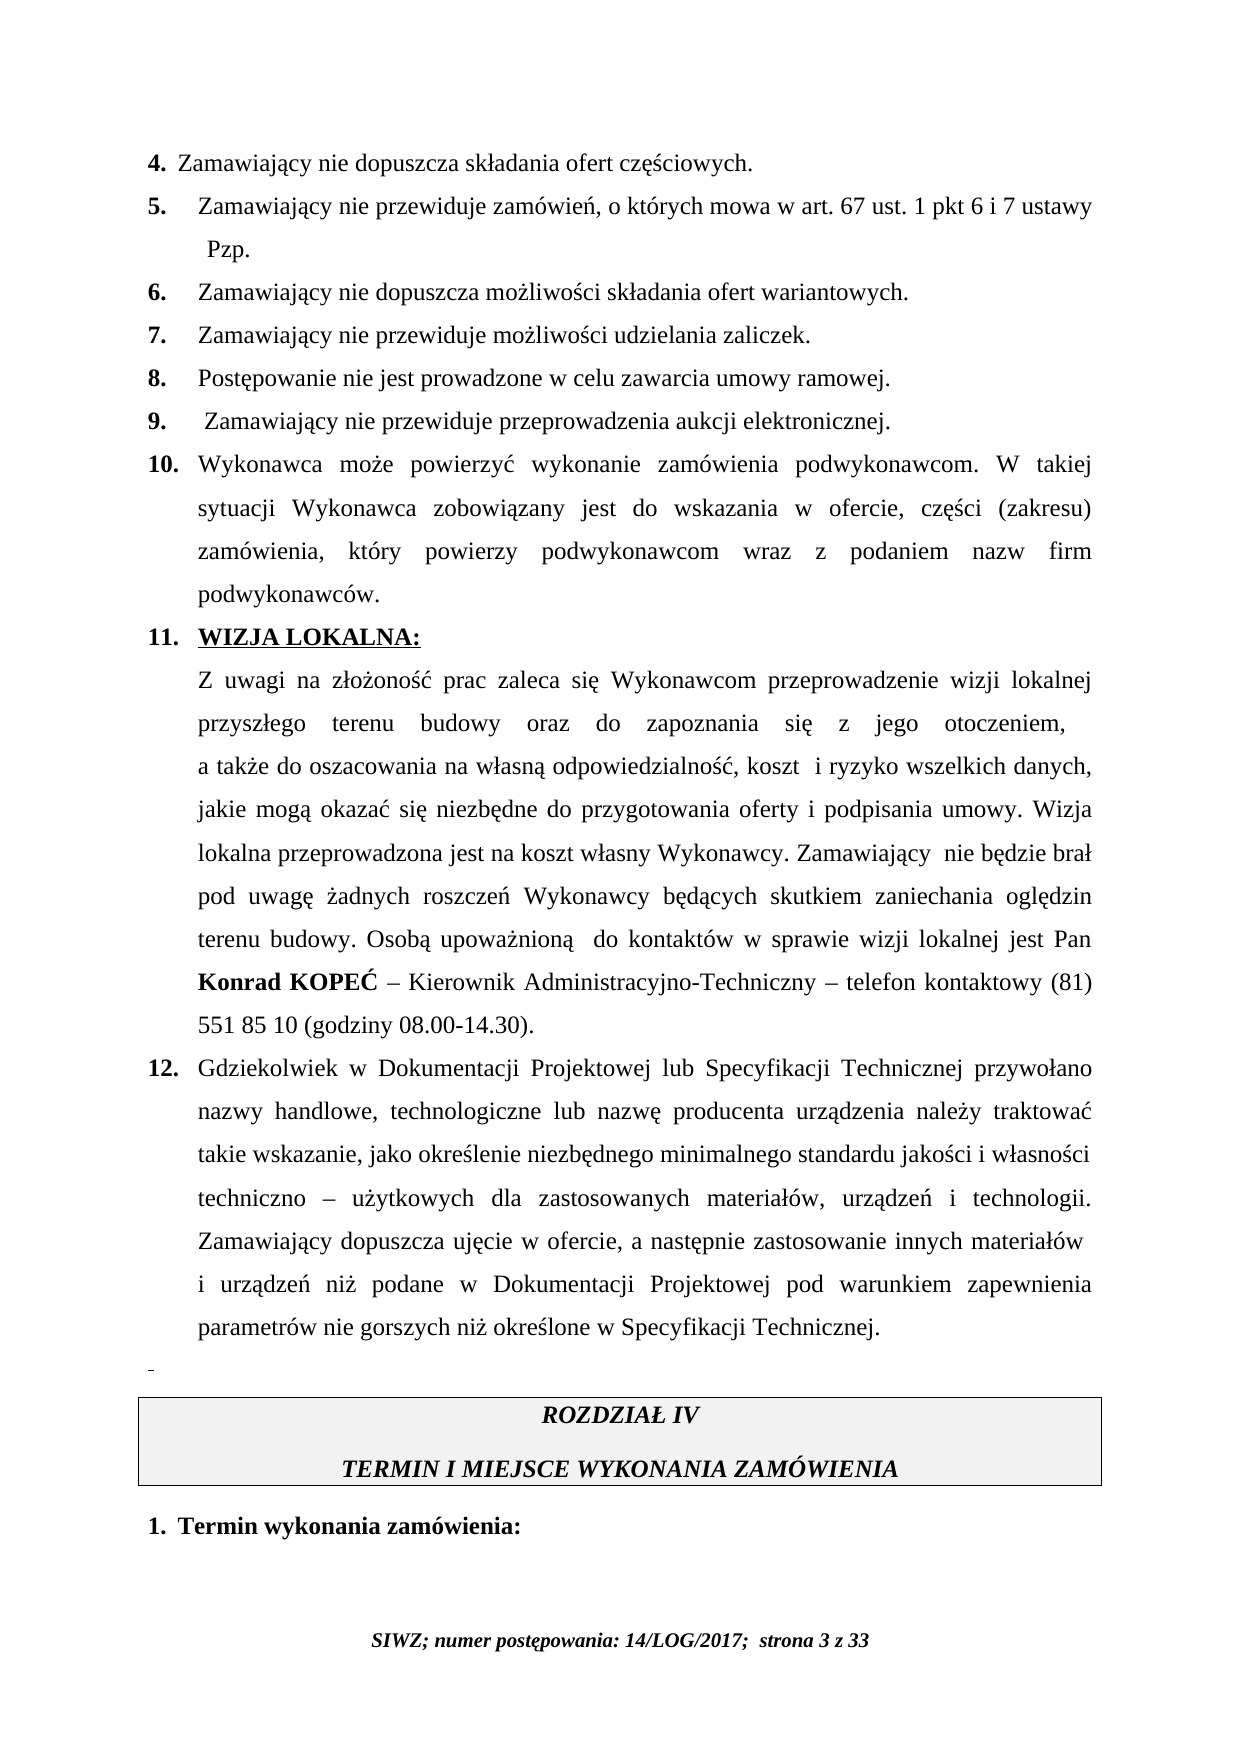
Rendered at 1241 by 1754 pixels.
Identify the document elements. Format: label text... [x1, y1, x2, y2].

list WIZJA LOKALNA: [148, 622, 1093, 651]
text TERMIN I MIEJSCE WYKONANIA ZAMÓWIENIA [139, 1451, 1101, 1485]
list Z uwagi na złożoność prac zaleca się Wykonawcom przeprowadzenie wizji lokalnej przyszłego terenu budowy oraz do zapoznania się z jego otoczeniem, a także do oszacowania na własną odpowiedzialność, koszt i ryzyko wszelkich danych, jakie mogą okazać się niezbędne do przygotowania oferty i podpisania umowy. Wizja lokalna przeprowadzona jest na koszt własny Wykonawcy. Zamawiający nie będzie brał pod uwagę żadnych roszczeń Wykonawcy będących skutkiem zaniechania oględzin terenu budowy. Osobą upoważnioną do kontaktów w sprawie wizji lokalnej jest Pan Konrad KOPEĆ – Kierownik Administracyjno-Techniczny – telefon kontaktowy (81) 551 85 10 (godziny 08.00-14.30). [198, 665, 1093, 1039]
list Postępowanie nie jest prowadzone w celu zawarcia umowy ramowej. [148, 363, 1093, 392]
list Zamawiający nie przewiduje zamówień, o których mowa w art. 67 ust. 1 pkt 6 i 7 ustawy Pzp. [148, 191, 1093, 263]
list Zamawiający nie przewiduje przeprowadzenia aukcji elektronicznej. [148, 406, 1093, 435]
list Termin wykonania zamówienia: [148, 1511, 1093, 1540]
list Zamawiający nie przewiduje możliwości udzielania zaliczek. [148, 320, 1093, 349]
list Zamawiający nie dopuszcza możliwości składania ofert wariantowych. [148, 277, 1093, 306]
list Zamawiający nie dopuszcza składania ofert częściowych. [148, 148, 1093, 176]
list Gdziekolwiek w Dokumentacji Projektowej lub Specyfikacji Technicznej przywołano nazwy handlowe, technologiczne lub nazwę producenta urządzenia należy traktować takie wskazanie, jako określenie niezbędnego minimalnego standardu jakości i własności [148, 1053, 1093, 1168]
list Wykonawca może powierzyć wykonanie zamówienia podwykonawcom. W takiej sytuacji Wykonawca zobowiązany jest do wskazania w ofercie, części (zakresu) zamówienia, który powierzy podwykonawcom wraz z podaniem nazw firm podwykonawców. [148, 449, 1093, 608]
list techniczno – użytkowych dla zastosowanych materiałów, urządzeń i technologii. Zamawiający dopuszcza ujęcie w ofercie, a następnie zastosowanie innych materiałów i urządzeń niż podane w Dokumentacji Projektowej pod warunkiem zapewnienia parametrów nie gorszych niż określone w Specyfikacji Technicznej. [198, 1183, 1093, 1341]
text Rozdział IV [139, 1398, 1101, 1429]
